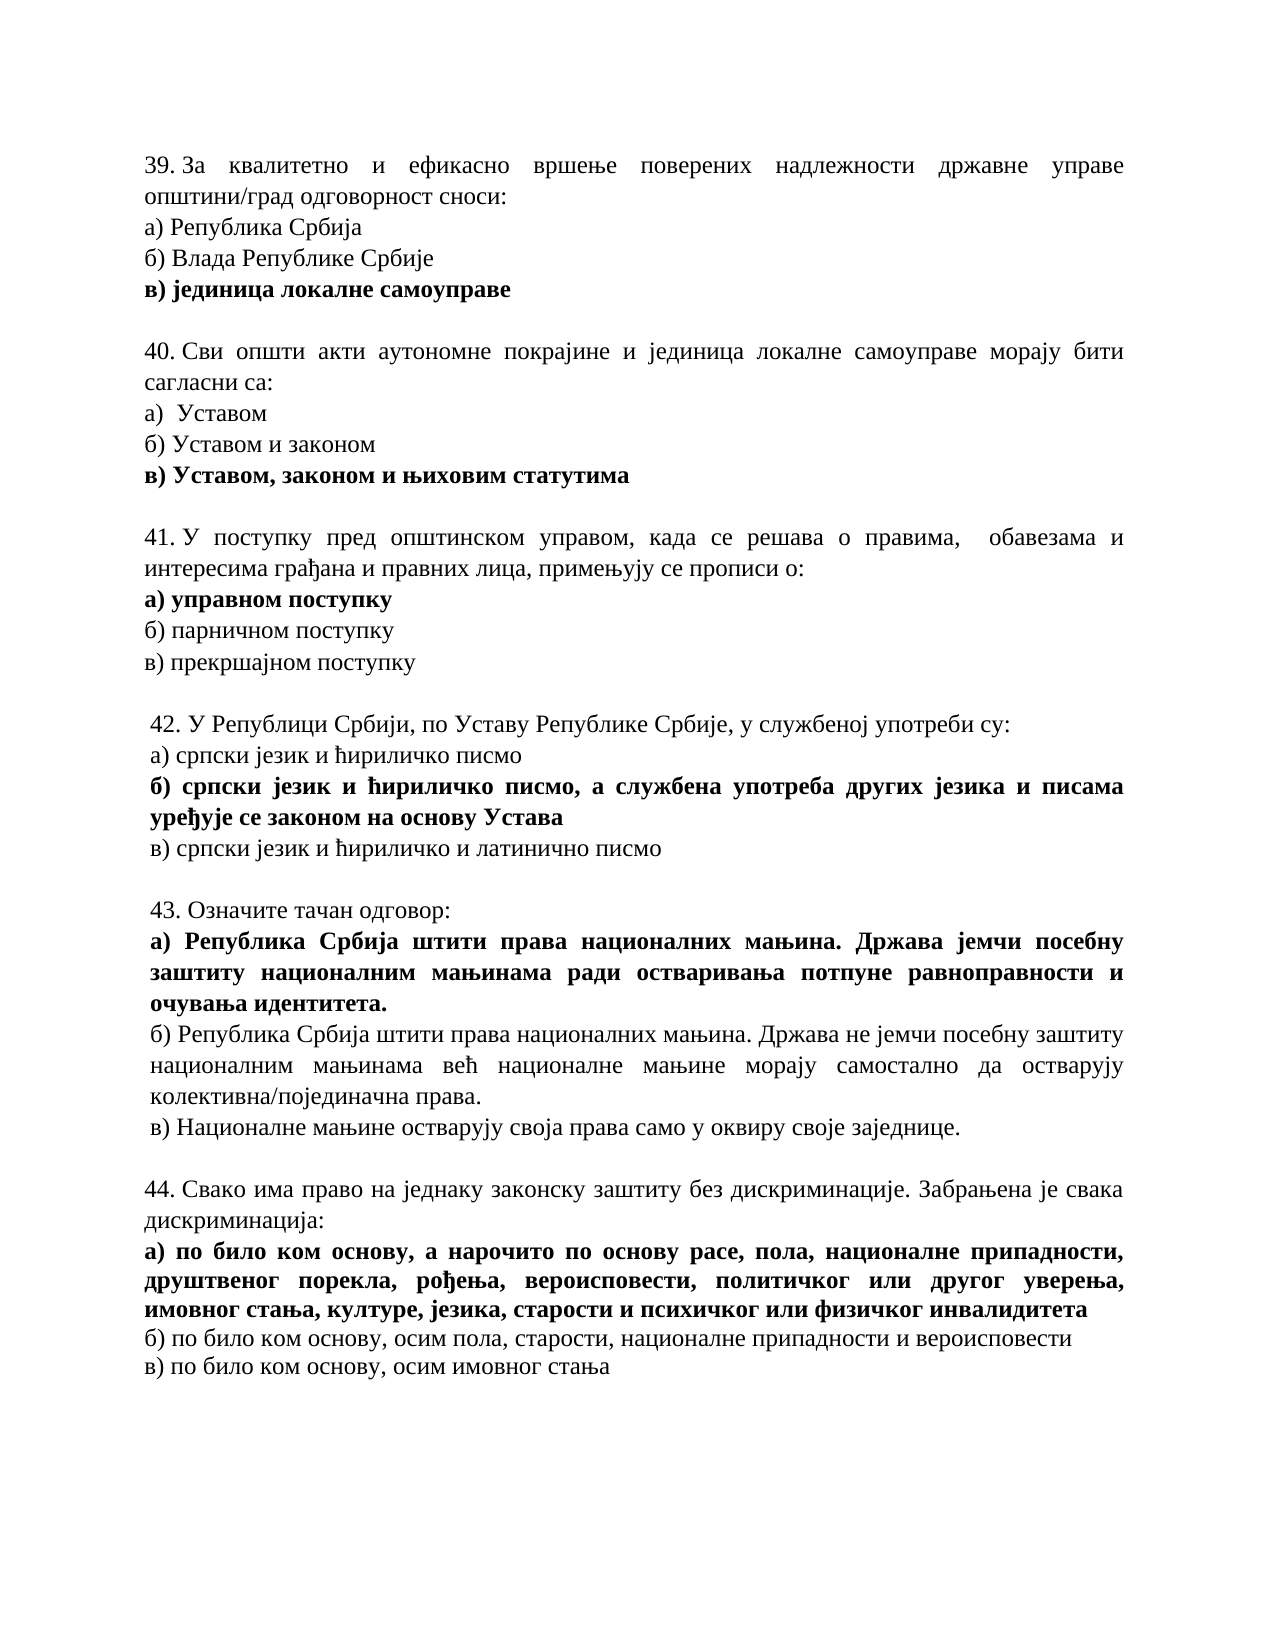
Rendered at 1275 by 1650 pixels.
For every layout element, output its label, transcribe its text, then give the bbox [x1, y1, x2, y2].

list а) управном поступку [144, 584, 1125, 613]
list а) Република Србија [144, 212, 1125, 241]
list в) Националне мањине остварују своја права само у оквиру своје заједнице. [150, 1112, 1125, 1141]
list б) Уставом и законом [144, 429, 1125, 458]
list б) Влада Републике Србије [144, 243, 1125, 272]
list б) српски језик и ћириличко писмо, а службена употреба других језика и писама уређује се законом на основу Устава [150, 771, 1125, 831]
list Сви општи акти аутономне покрајине и јединица локалне самоуправе морају бити сагласни са: [144, 336, 1125, 396]
list Свако има право на једнаку законску заштиту без дискриминације. Забрањена је свака дискриминација: [144, 1174, 1125, 1234]
list б) парничном поступку [144, 616, 1125, 644]
list У Републици Србији, по Уставу Републике Србије, у службеној употреби су: [150, 709, 1125, 737]
list Означите тачан одговор: [150, 895, 1125, 924]
list в) прекршајном поступку [144, 647, 1125, 675]
list в) српски језик и ћириличко и латинично писмо [150, 833, 1125, 862]
list У поступку пред општинском управом, када се решава о правима, обавезама и интересима грађана и правних лица, примењују се прописи о: [144, 522, 1125, 582]
list За квалитетно и ефикасно вршење поверених надлежности државне управе општини/град одговорност сноси: [144, 150, 1125, 210]
list а) по било ком основу, а нарочито по основу расе, пола, националне припадности, друштвеног порекла, рођења, вероисповести, политичког или другог уверења, имовног стања, културе, језика, старости и психичког или физичког инвалидитета [144, 1236, 1125, 1323]
list а) Уставом [144, 398, 1125, 427]
list б) Република Србија штити права националних мањина. Држава не јемчи посебну заштиту националним мањинама већ националне мањине морају самостално да остварују колективна/појединачна права. [150, 1019, 1125, 1110]
text в) по било ком основу, осим имовног стања [144, 1351, 1125, 1380]
list в) Уставом, законом и њиховим статутима [144, 460, 1125, 489]
text б) по било ком основу, осим пола, старости, националне припадности и вероисповести [144, 1323, 1125, 1351]
list а) Република Србија штити права националних мањина. Држава јемчи посебну заштиту националним мањинама ради остваривања потпуне равноправности и очувања идентитета. [150, 926, 1125, 1017]
list а) српски језик и ћириличко писмо [150, 740, 1125, 768]
list в) јединица локалне самоуправе [144, 274, 1125, 303]
